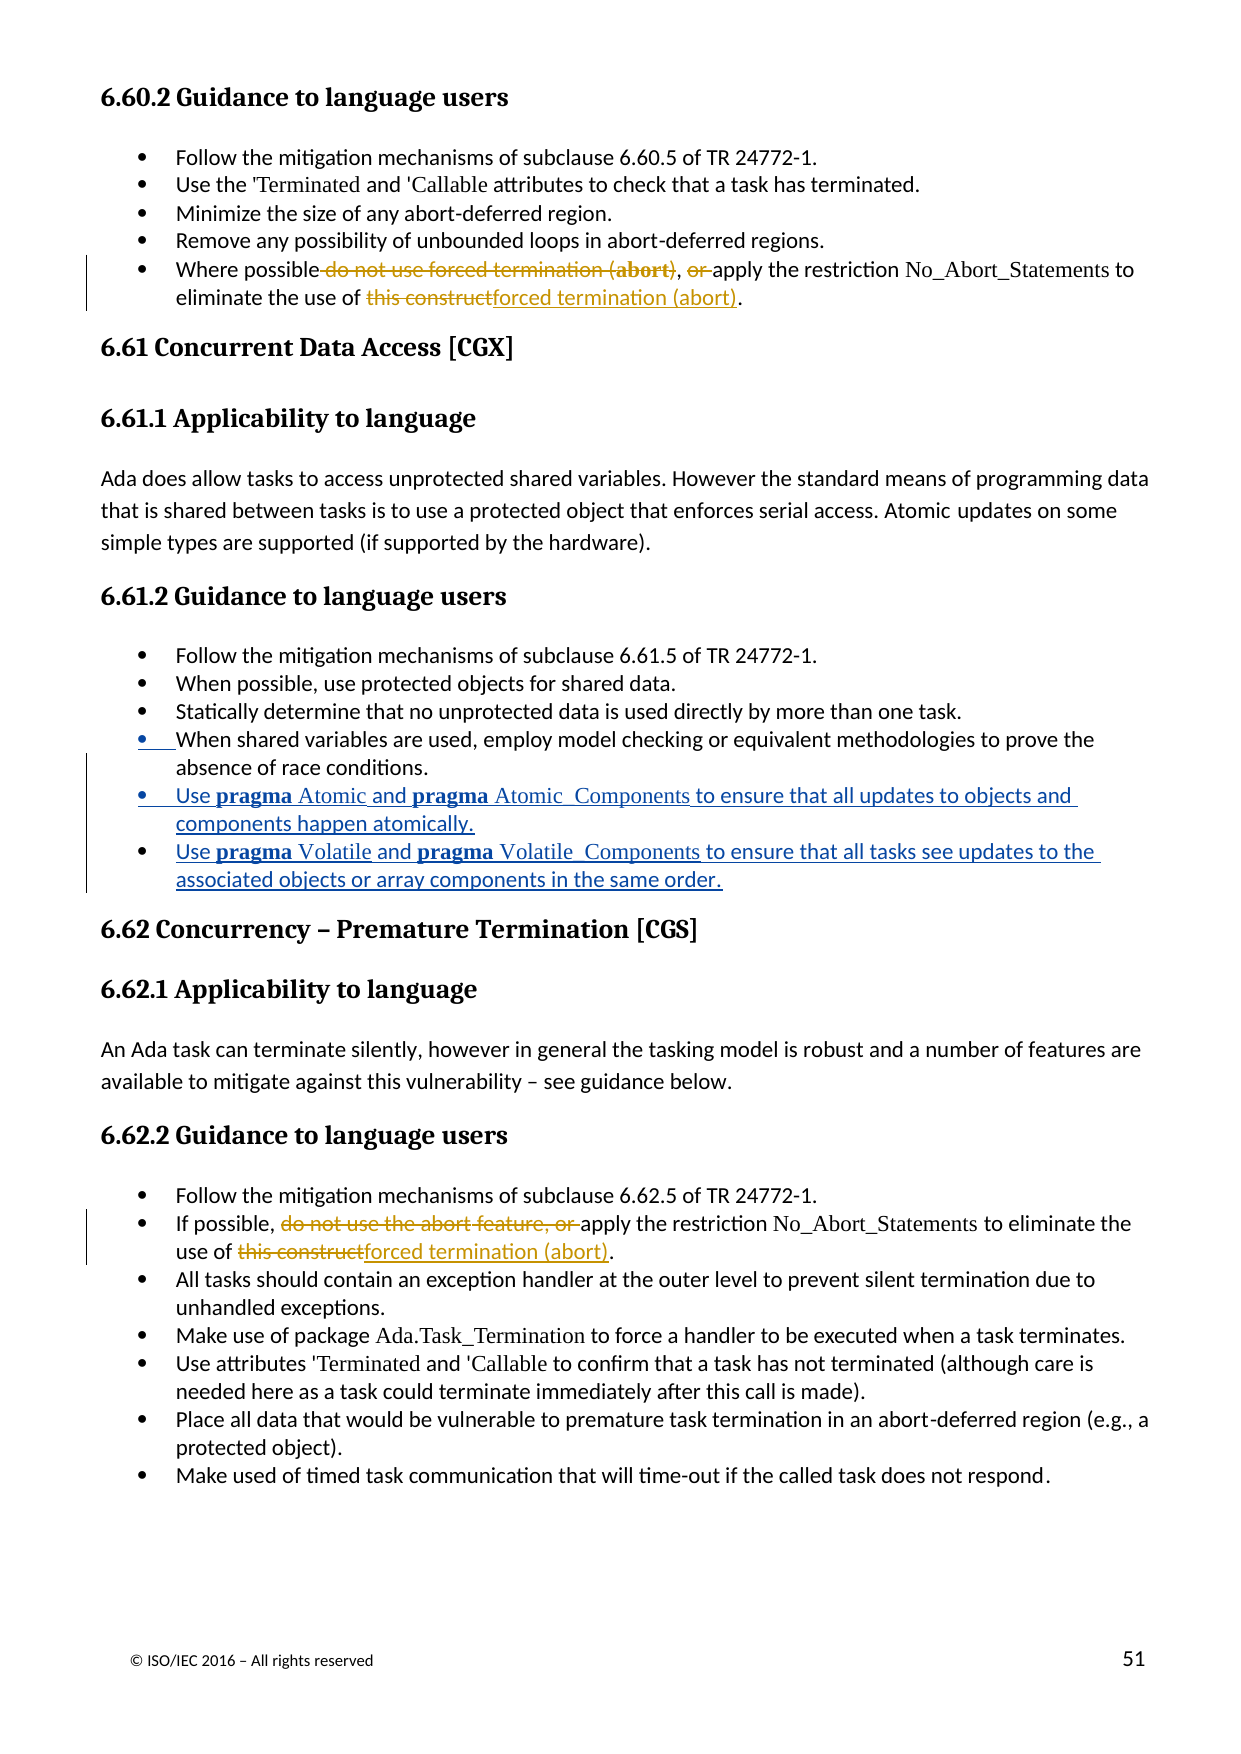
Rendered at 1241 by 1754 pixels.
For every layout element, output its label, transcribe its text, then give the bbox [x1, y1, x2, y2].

list Remove any possibility of unbounded loops in abort-deferred regions. [138, 227, 1164, 255]
list When possible, use protected objects for shared data. [138, 669, 1164, 697]
text An Ada task can terminate silently, however in general the tasking model is robust and a number of features are available to mitigate against this vulnerability – see guidance below. [101, 1035, 1164, 1095]
list Where possible, apply the restriction No_Abort_Statements to eliminate the use of . [138, 255, 1164, 311]
list Minimize the size of any abort-deferred region. [138, 199, 1164, 227]
subtitle 6.61 Concurrent Data Access [CGX] [101, 332, 1164, 363]
text Ada does allow tasks to access unprotected shared variables. However the standard means of programming data that is shared between tasks is to use a protected object that enforces serial access. Atomic updates on some simple types are supported (if supported by the hardware). [101, 464, 1164, 556]
subtitle 6.61.1 Applicability to language [101, 403, 1164, 434]
subtitle 6.62.1 Applicability to language [101, 974, 1164, 1006]
list Make use of package Ada.Task_Termination to force a handler to be executed when a task terminates. [138, 1321, 1164, 1349]
subtitle 6.62.2 Guidance to language users [101, 1120, 1164, 1151]
list Place all data that would be vulnerable to premature task termination in an abort-deferred region (e.g., a protected object). [138, 1405, 1164, 1461]
list Follow the mitigation mechanisms of subclause 6.61.5 of TR 24772-1. [138, 641, 1164, 669]
list Use attributes 'Terminated and 'Callable to confirm that a task has not terminated (although care is needed here as a task could terminate immediately after this call is made). [138, 1349, 1164, 1405]
list When shared variables are used, employ model checking or equivalent methodologies to prove the absence of race conditions. [138, 725, 1164, 781]
list Follow the mitigation mechanisms of subclause 6.62.5 of TR 24772-1. [138, 1181, 1164, 1209]
subtitle 6.60.2 Guidance to language users [101, 82, 1164, 114]
list Statically determine that no unprotected data is used directly by more than one task. [138, 697, 1164, 725]
list Use the 'Terminated and 'Callable attributes to check that a task has terminated. [138, 171, 1164, 199]
list Make used of timed task communication that will time-out if the called task does not respond. [138, 1461, 1164, 1489]
subtitle 6.61.2 Guidance to language users [101, 581, 1164, 612]
list Follow the mitigation mechanisms of subclause 6.60.5 of TR 24772-1. [138, 143, 1164, 171]
list If possible, apply the restriction No_Abort_Statements to eliminate the use of . [138, 1209, 1164, 1265]
subtitle 6.62 Concurrency – Premature Termination [CGS] [101, 914, 1164, 945]
list All tasks should contain an exception handler at the outer level to prevent silent termination due to unhandled exceptions. [138, 1265, 1164, 1321]
